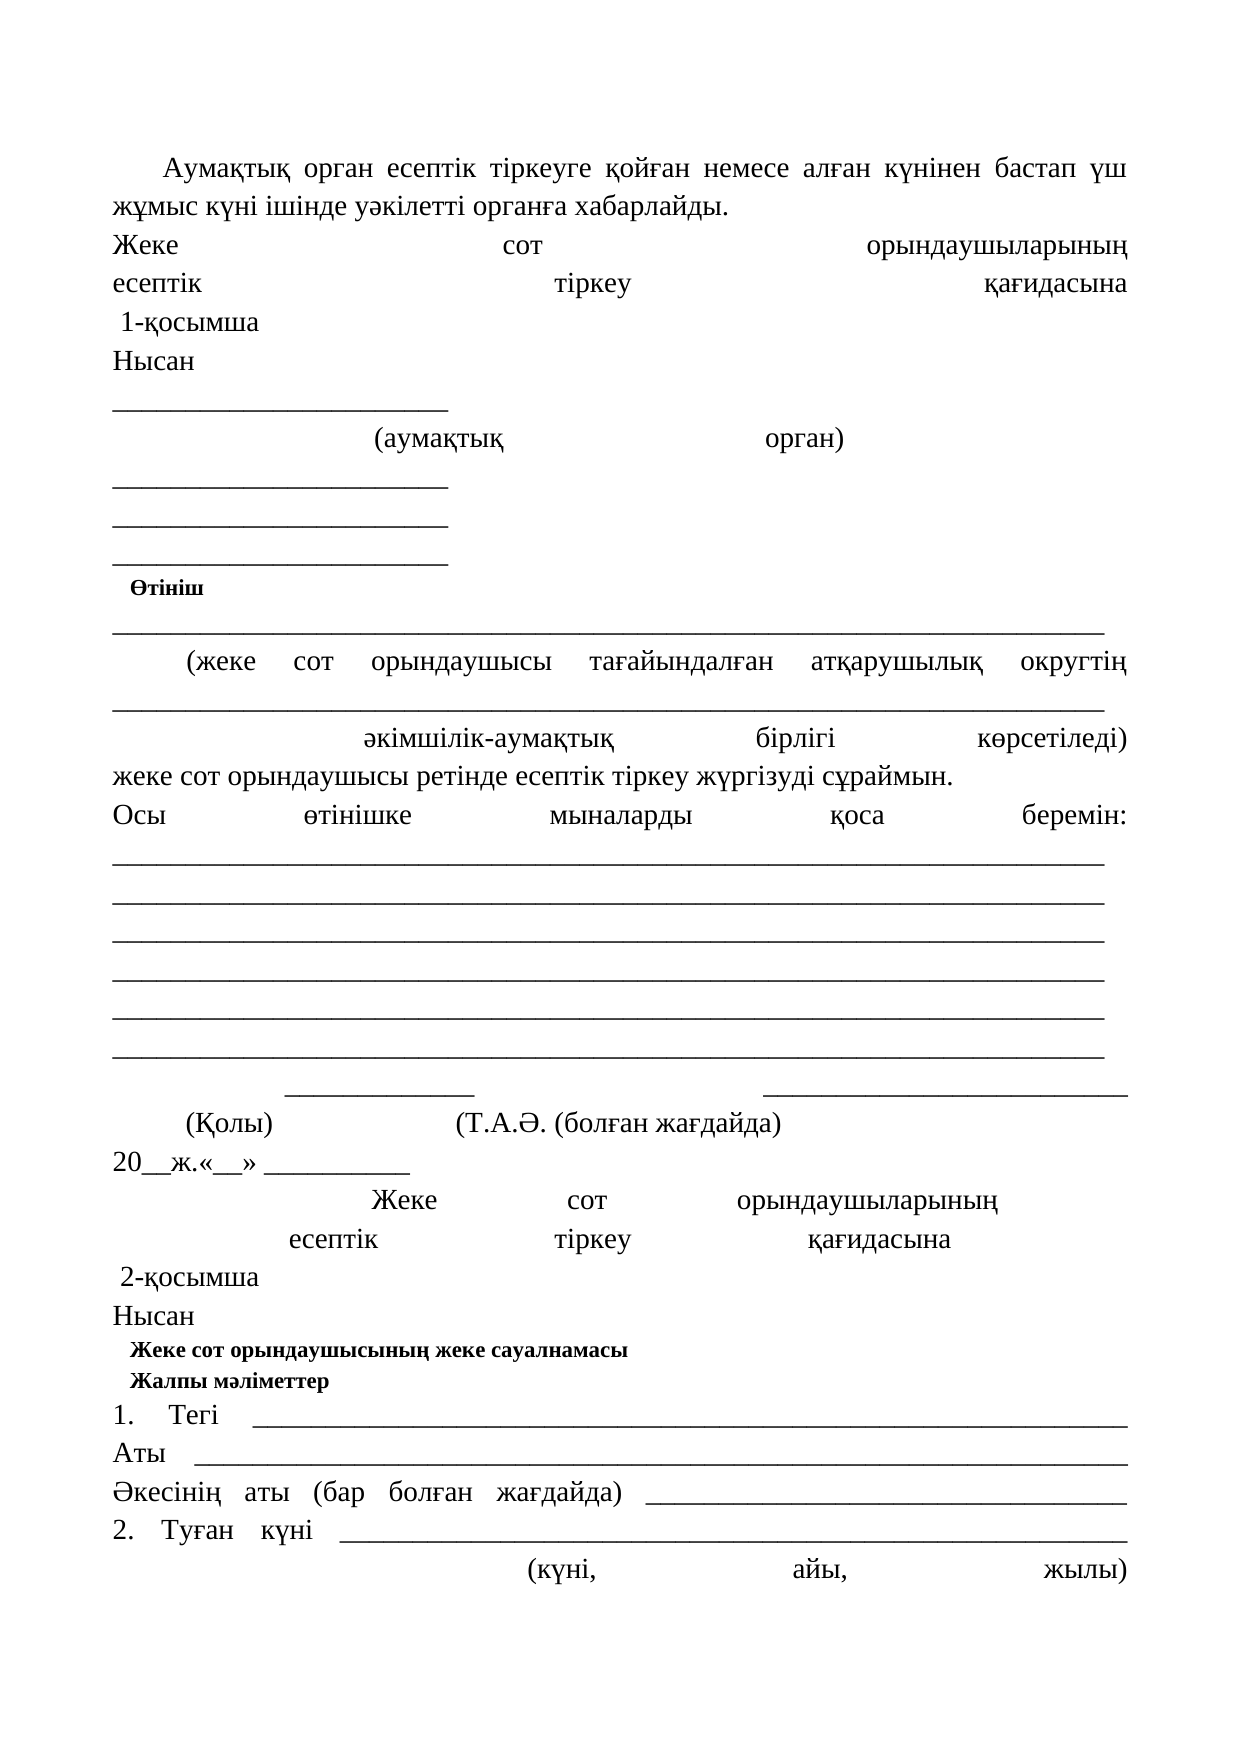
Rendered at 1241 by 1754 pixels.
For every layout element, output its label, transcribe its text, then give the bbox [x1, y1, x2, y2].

text Нысан [112, 1298, 1128, 1331]
text _______________________ (аумақтық орган) _______________________ _______________________ _______________________ [112, 381, 1128, 569]
text Жеке сот орындаушыларының есептік тіркеу қағидасына 1-қосымша [112, 227, 1128, 338]
text 20__ж.«__» __________ [112, 1144, 1128, 1177]
text ____________________________________________________________________ (жеке сот орындаушысы тағайындалған атқарушылық округтің ____________________________________________________________________ әкімшілік-аумақтық бірлігі көрсетіледі) жеке сот орындаушысы ретінде есептік тіркеу жүргізуді сұраймын. [112, 604, 1128, 792]
text Жеке сот орындаушысының жеке сауалнамасы [112, 1336, 1128, 1363]
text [112, 1397, 1128, 1584]
text Жалпы мәліметтер [112, 1367, 1128, 1393]
text _____________ _________________________ (Қолы) (Т.А.Ә. (болған жағдайда) [112, 1067, 1128, 1139]
text Өтініш [112, 574, 1128, 600]
text Осы өтінішке мыналарды қоса беремін: ____________________________________________________________________ ____________________________________________________________________ ____________________________________________________________________ ____________________________________________________________________ ____________________________________________________________________ ____________________________________________________________________ [112, 797, 1128, 1062]
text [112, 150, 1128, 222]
text Нысан [112, 343, 1128, 376]
text Жеке сот орындаушыларының есептік тіркеу қағидасына 2-қосымша [112, 1182, 1128, 1293]
